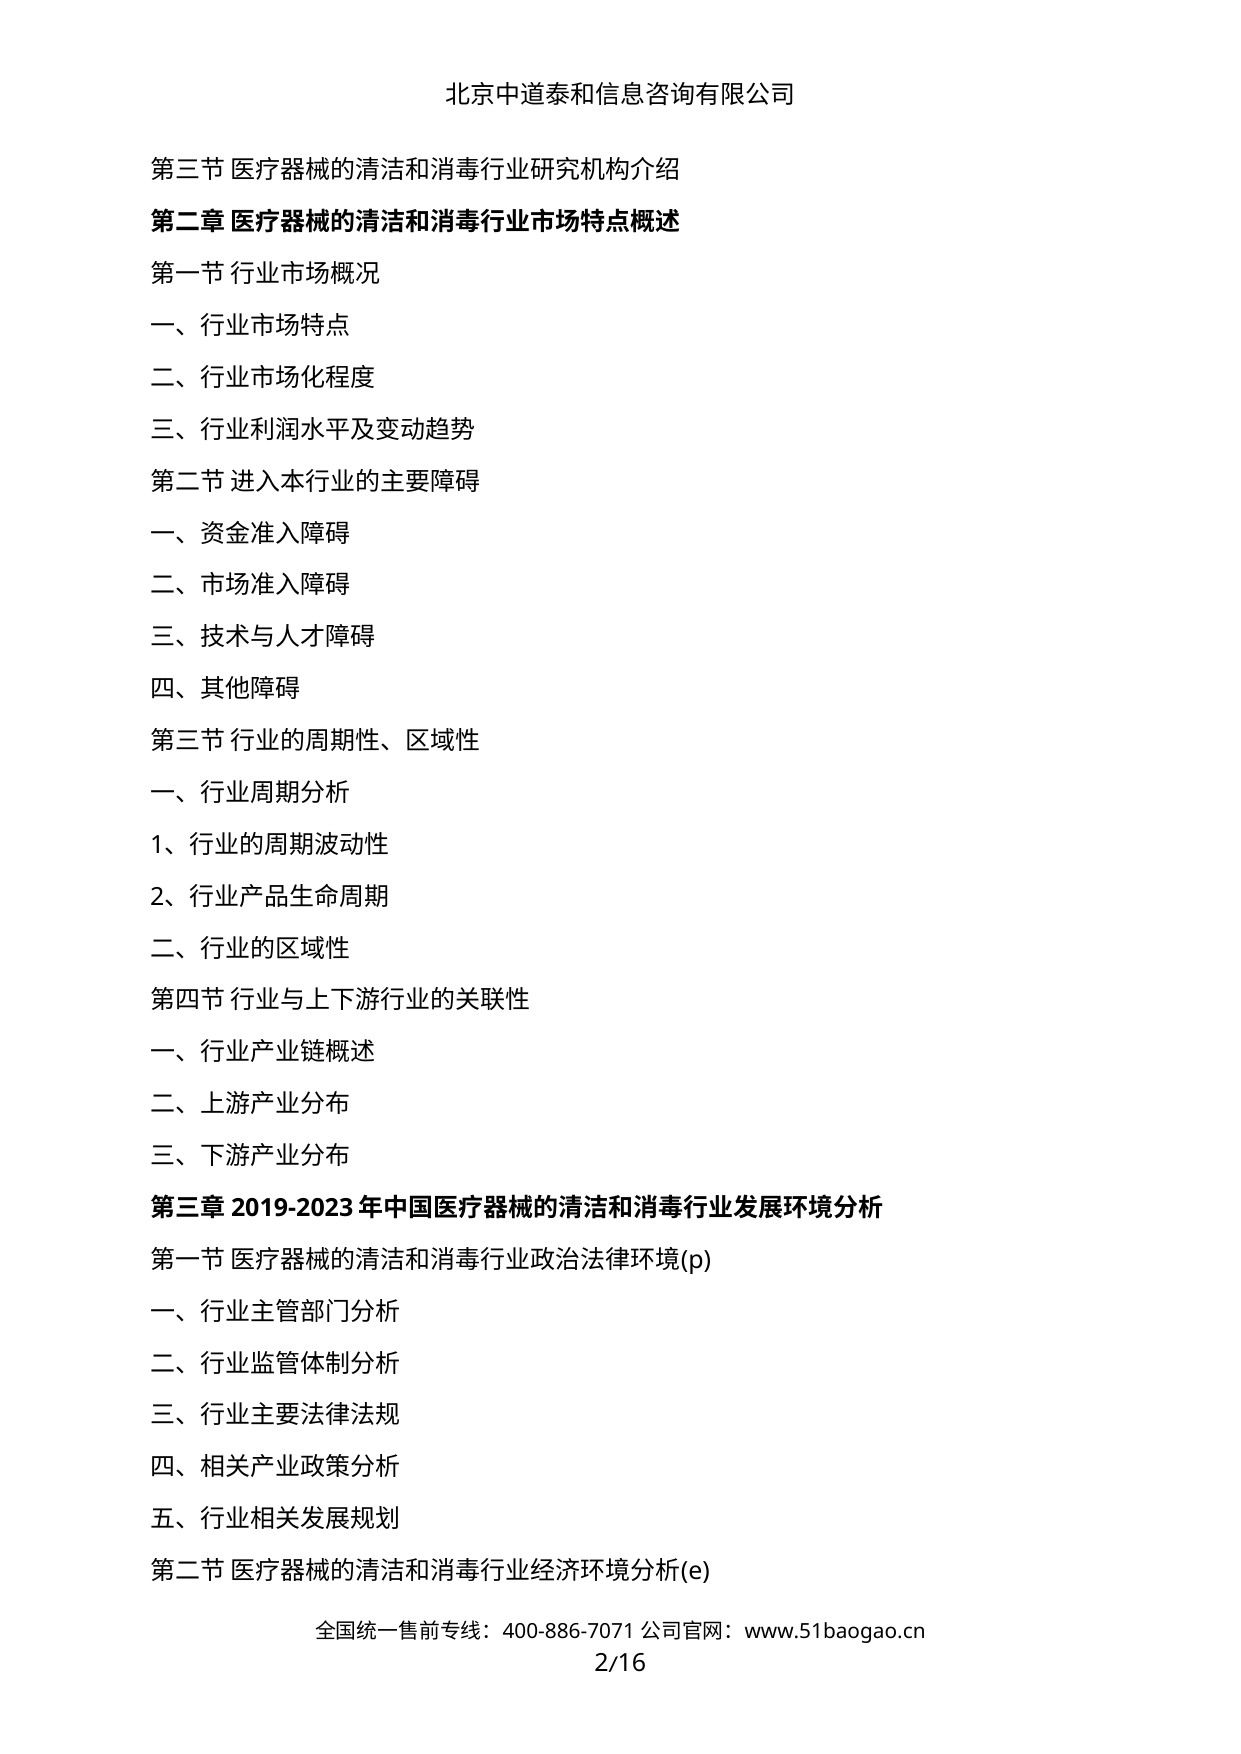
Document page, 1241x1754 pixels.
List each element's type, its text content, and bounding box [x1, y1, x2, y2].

text 一、行业产业链概述 [150, 1032, 1090, 1068]
text 一、行业市场特点 [150, 306, 1090, 342]
text 四、相关产业政策分析 [150, 1447, 1090, 1483]
text 二、上游产业分布 [150, 1084, 1090, 1120]
text 2、行业产品生命周期 [150, 876, 1090, 912]
text 一、行业周期分析 [150, 772, 1090, 809]
text 第二节 进入本行业的主要障碍 [150, 461, 1090, 497]
text 五、行业相关发展规划 [150, 1499, 1090, 1535]
text 第三节 医疗器械的清洁和消毒行业研究机构介绍 [150, 150, 1090, 186]
text 一、行业主管部门分析 [150, 1291, 1090, 1327]
text 三、下游产业分布 [150, 1136, 1090, 1172]
text 第一节 医疗器械的清洁和消毒行业政治法律环境(p) [150, 1239, 1090, 1276]
text 第四节 行业与上下游行业的关联性 [150, 980, 1090, 1016]
text 二、行业监管体制分析 [150, 1343, 1090, 1379]
text 一、资金准入障碍 [150, 513, 1090, 549]
text 第一节 行业市场概况 [150, 254, 1090, 290]
text 第三节 行业的周期性、区域性 [150, 721, 1090, 757]
text 第二节 医疗器械的清洁和消毒行业经济环境分析(e) [150, 1551, 1090, 1587]
text 四、其他障碍 [150, 669, 1090, 705]
text 第二章 医疗器械的清洁和消毒行业市场特点概述 [150, 202, 1090, 238]
text 二、行业市场化程度 [150, 357, 1090, 394]
text 二、市场准入障碍 [150, 565, 1090, 601]
text 三、行业利润水平及变动趋势 [150, 409, 1090, 446]
text 三、行业主要法律法规 [150, 1395, 1090, 1431]
text 第三章 2019-2023年中国医疗器械的清洁和消毒行业发展环境分析 [150, 1187, 1090, 1224]
text 1、行业的周期波动性 [150, 824, 1090, 861]
text 二、行业的区域性 [150, 928, 1090, 964]
text 三、技术与人才障碍 [150, 617, 1090, 653]
